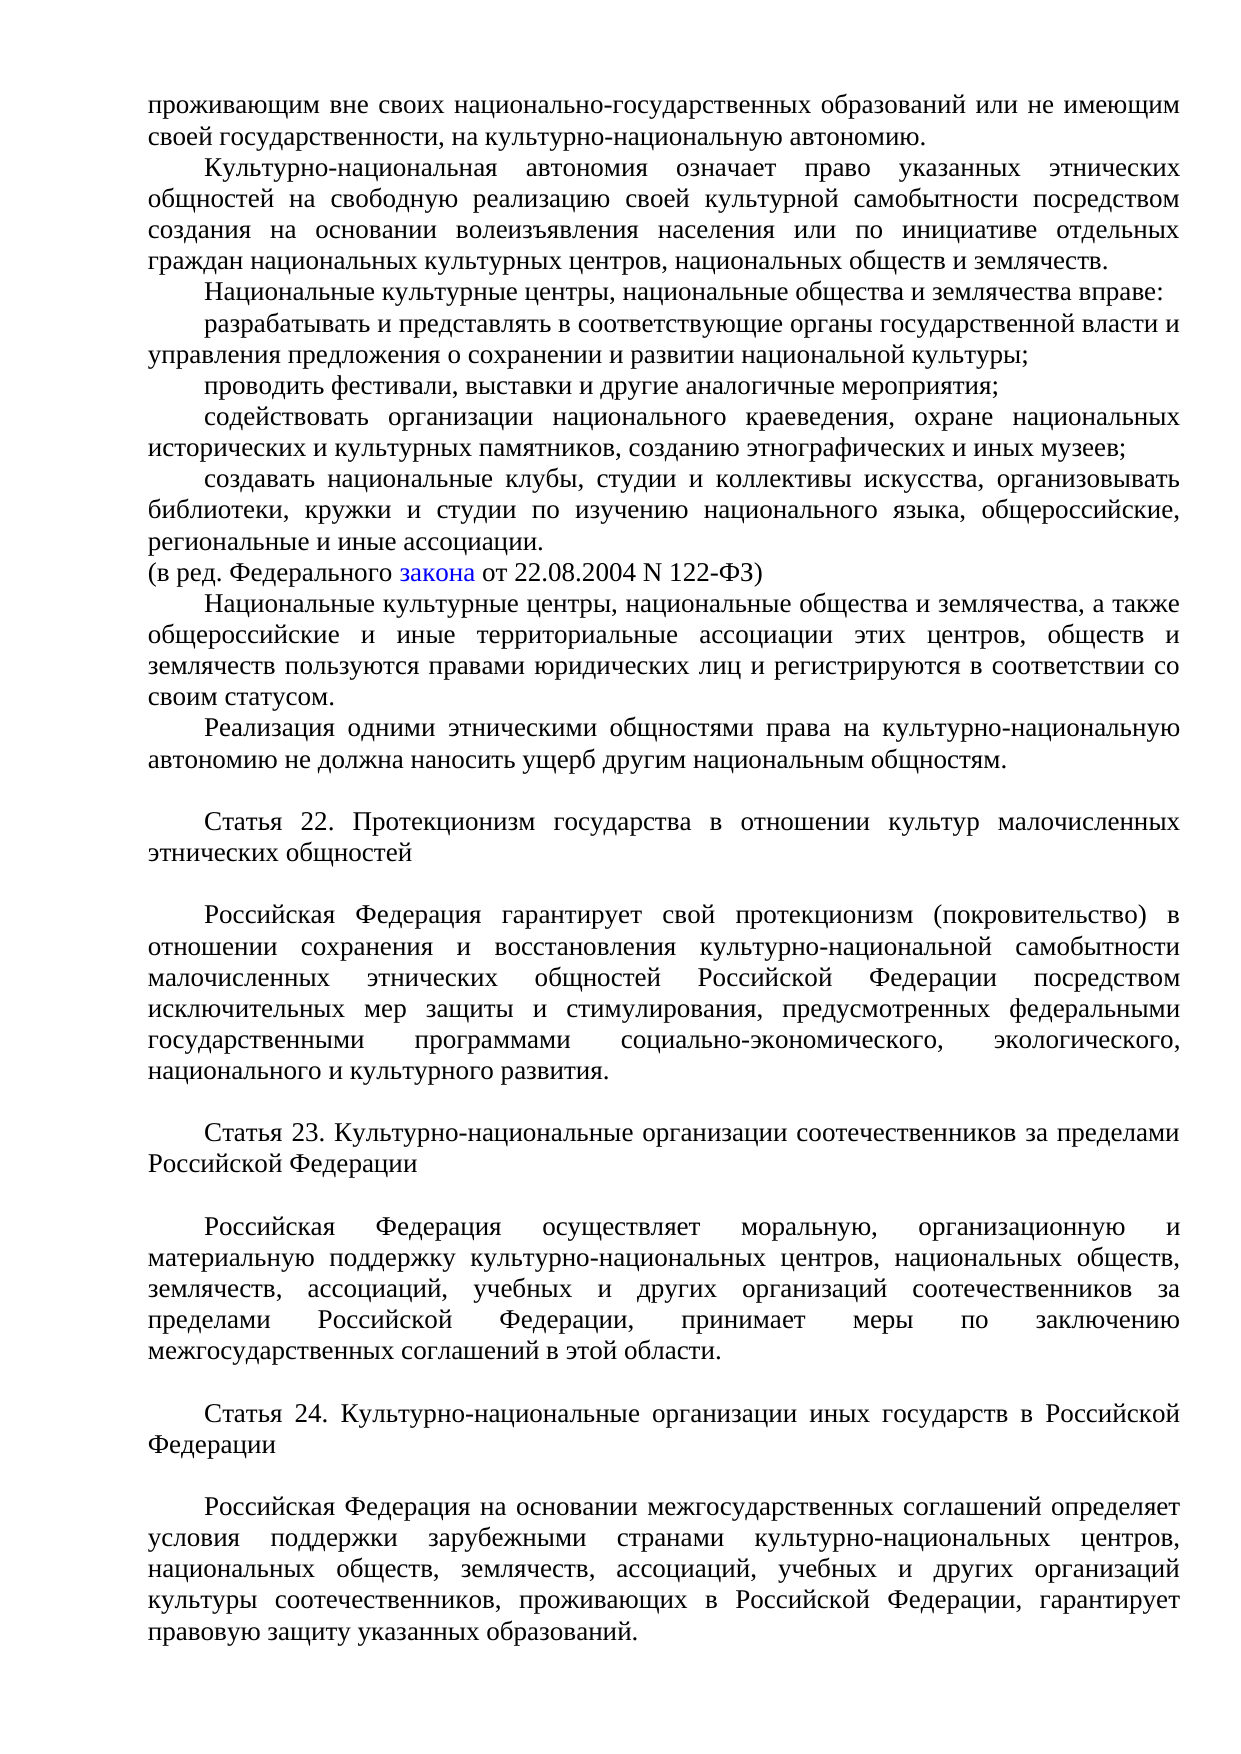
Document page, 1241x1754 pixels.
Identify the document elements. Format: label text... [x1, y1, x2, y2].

text Национальные культурные центры, национальные общества и землячества, а также общероссийские и иные территориальные ассоциации этих центров, обществ и землячеств пользуются правами юридических лиц и регистрируются в соответствии со своим статусом. [148, 587, 1181, 712]
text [148, 89, 1181, 151]
text Российская Федерация осуществляет моральную, организационную и материальную поддержку культурно-национальных центров, национальных обществ, землячеств, ассоциаций, учебных и других организаций соотечественников за пределами Российской Федерации, принимает меры по заключению межгосударственных соглашений в этой области. [148, 1210, 1181, 1366]
text Статья 23. Культурно-национальные организации соотечественников за пределами Российской Федерации [148, 1116, 1181, 1179]
text разрабатывать и представлять в соответствующие органы государственной власти и управления предложения о сохранении и развитии национальной культуры; [148, 307, 1181, 369]
text (в ред. Федерального закона от 22.08.2004 N 122-ФЗ) [148, 556, 1181, 587]
text Статья 22. Протекционизм государства в отношении культур малочисленных этнических общностей [148, 805, 1181, 867]
text Национальные культурные центры, национальные общества и землячества вправе: [148, 276, 1181, 307]
text содействовать организации национального краеведения, охране национальных исторических и культурных памятников, созданию этнографических и иных музеев; [148, 400, 1181, 462]
text Культурно-национальная автономия означает право указанных этнических общностей на свободную реализацию своей культурной самобытности посредством создания на основании волеизъявления населения или по инициативе отдельных граждан национальных культурных центров, национальных обществ и землячеств. [148, 151, 1181, 276]
text Российская Федерация на основании межгосударственных соглашений определяет условия поддержки зарубежными странами культурно-национальных центров, национальных обществ, землячеств, ассоциаций, учебных и других организаций культуры соотечественников, проживающих в Российской Федерации, гарантирует правовую защиту указанных образований. [148, 1490, 1181, 1646]
text создавать национальные клубы, студии и коллективы искусства, организовывать библиотеки, кружки и студии по изучению национального языка, общероссийские, региональные и иные ассоциации. [148, 462, 1181, 556]
text Статья 24. Культурно-национальные организации иных государств в Российской Федерации [148, 1397, 1181, 1459]
text Реализация одними этническими общностями права на культурно-национальную автономию не должна наносить ущерб другим национальным общностям. [148, 712, 1181, 774]
text Российская Федерация гарантирует свой протекционизм (покровительство) в отношении сохранения и восстановления культурно-национальной самобытности малочисленных этнических общностей Российской Федерации посредством исключительных мер защиты и стимулирования, предусмотренных федеральными государственными программами социально-экономического, экологического, национального и культурного развития. [148, 898, 1181, 1085]
text проводить фестивали, выставки и другие аналогичные мероприятия; [148, 369, 1181, 400]
